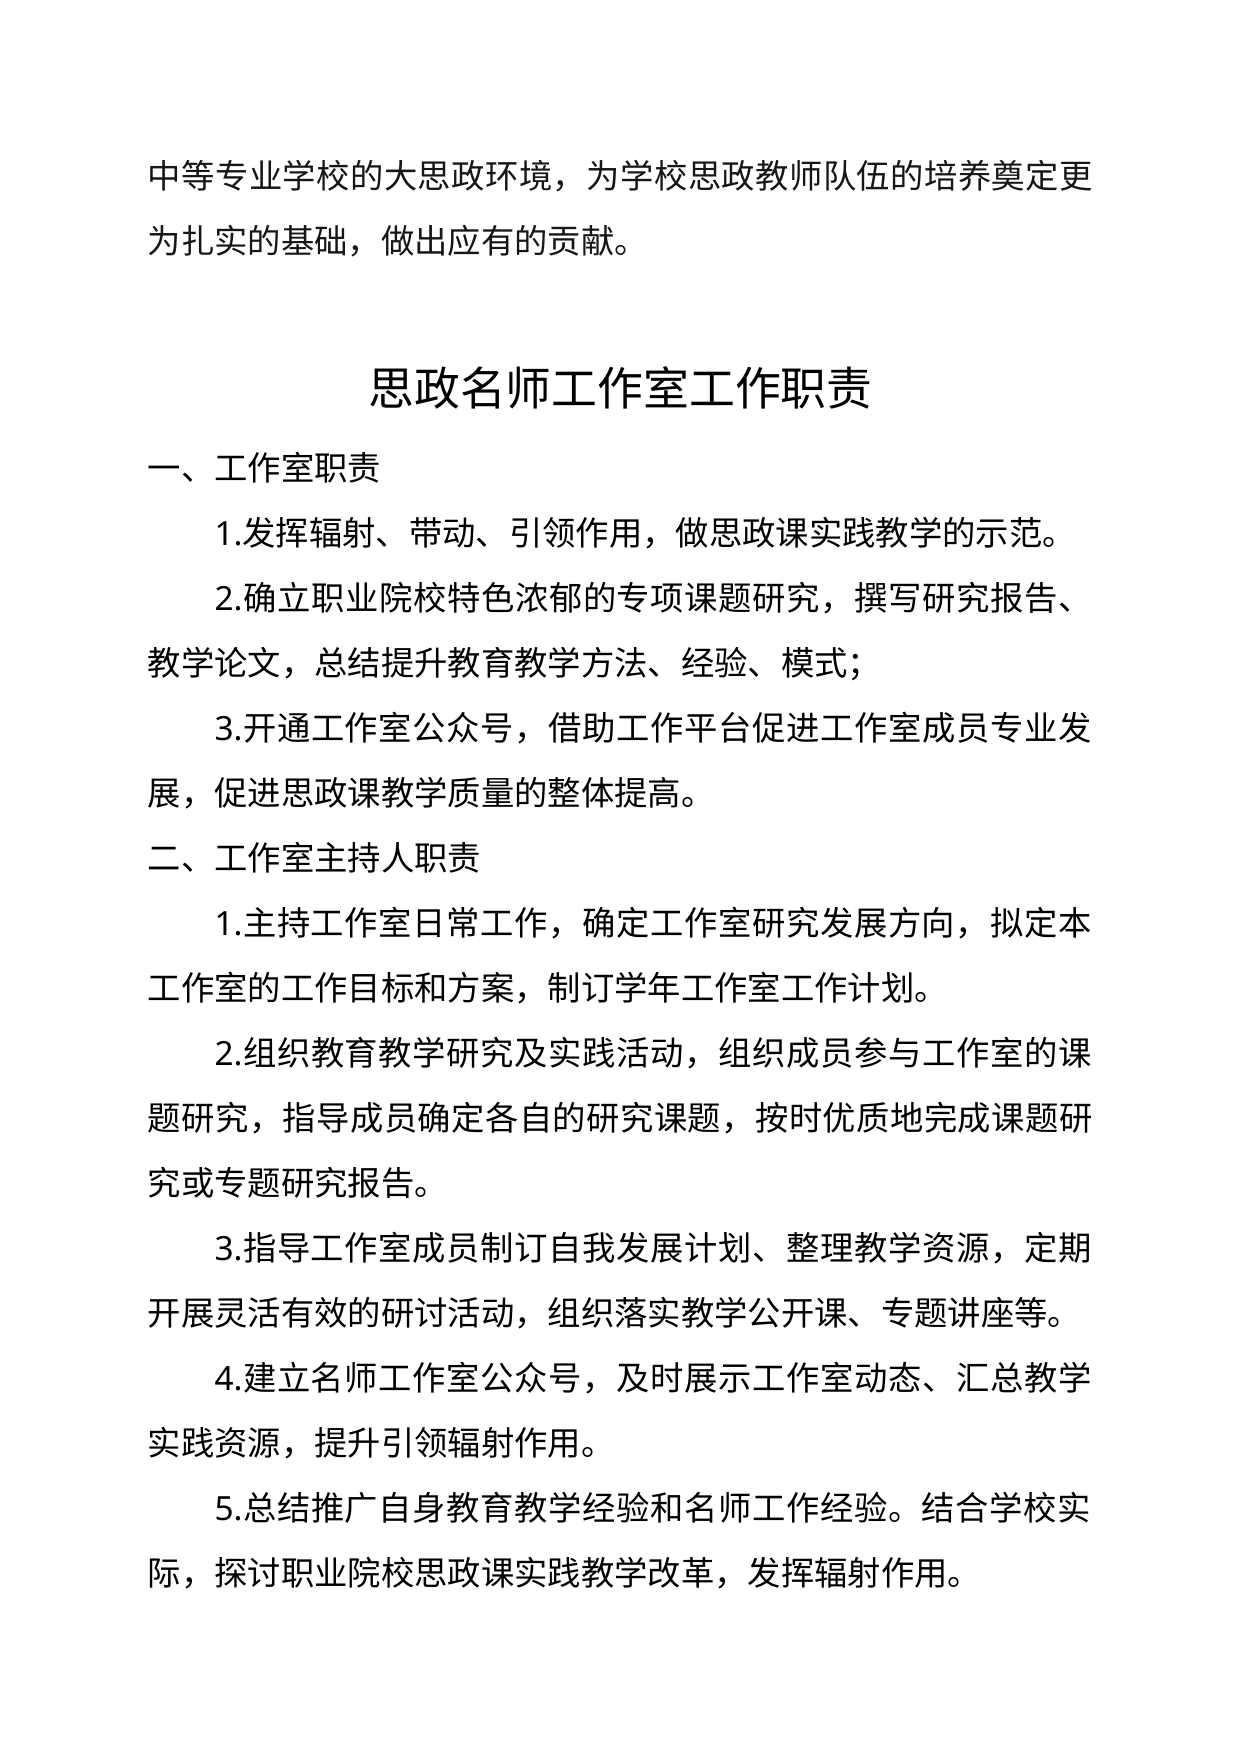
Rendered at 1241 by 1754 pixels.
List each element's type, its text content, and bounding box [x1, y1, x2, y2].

text 3.开通工作室公众号，借助工作平台促进工作室成员专业发展，促进思政课教学质量的整体提高。 [148, 694, 1093, 824]
text 思政名师工作室工作职责 [148, 336, 1093, 434]
text 1.发挥辐射、带动、引领作用，做思政课实践教学的示范。 [148, 499, 1093, 564]
text 1.主持工作室日常工作，确定工作室研究发展方向，拟定本工作室的工作目标和方案，制订学年工作室工作计划。 [148, 889, 1093, 1019]
text 2.确立职业院校特色浓郁的专项课题研究，撰写研究报告、教学论文，总结提升教育教学方法、经验、模式； [148, 564, 1093, 694]
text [148, 141, 1093, 271]
text 5.总结推广自身教育教学经验和名师工作经验。结合学校实际，探讨职业院校思政课实践教学改革，发挥辐射作用。 [148, 1474, 1093, 1604]
text 4.建立名师工作室公众号，及时展示工作室动态、汇总教学实践资源，提升引领辐射作用。 [148, 1344, 1093, 1474]
text 一、工作室职责 [148, 434, 1093, 499]
text 2.组织教育教学研究及实践活动，组织成员参与工作室的课题研究，指导成员确定各自的研究课题，按时优质地完成课题研究或专题研究报告。 [148, 1019, 1093, 1214]
text 二、工作室主持人职责 [148, 824, 1093, 889]
text 3.指导工作室成员制订自我发展计划、整理教学资源，定期开展灵活有效的研讨活动，组织落实教学公开课、专题讲座等。 [148, 1214, 1093, 1344]
